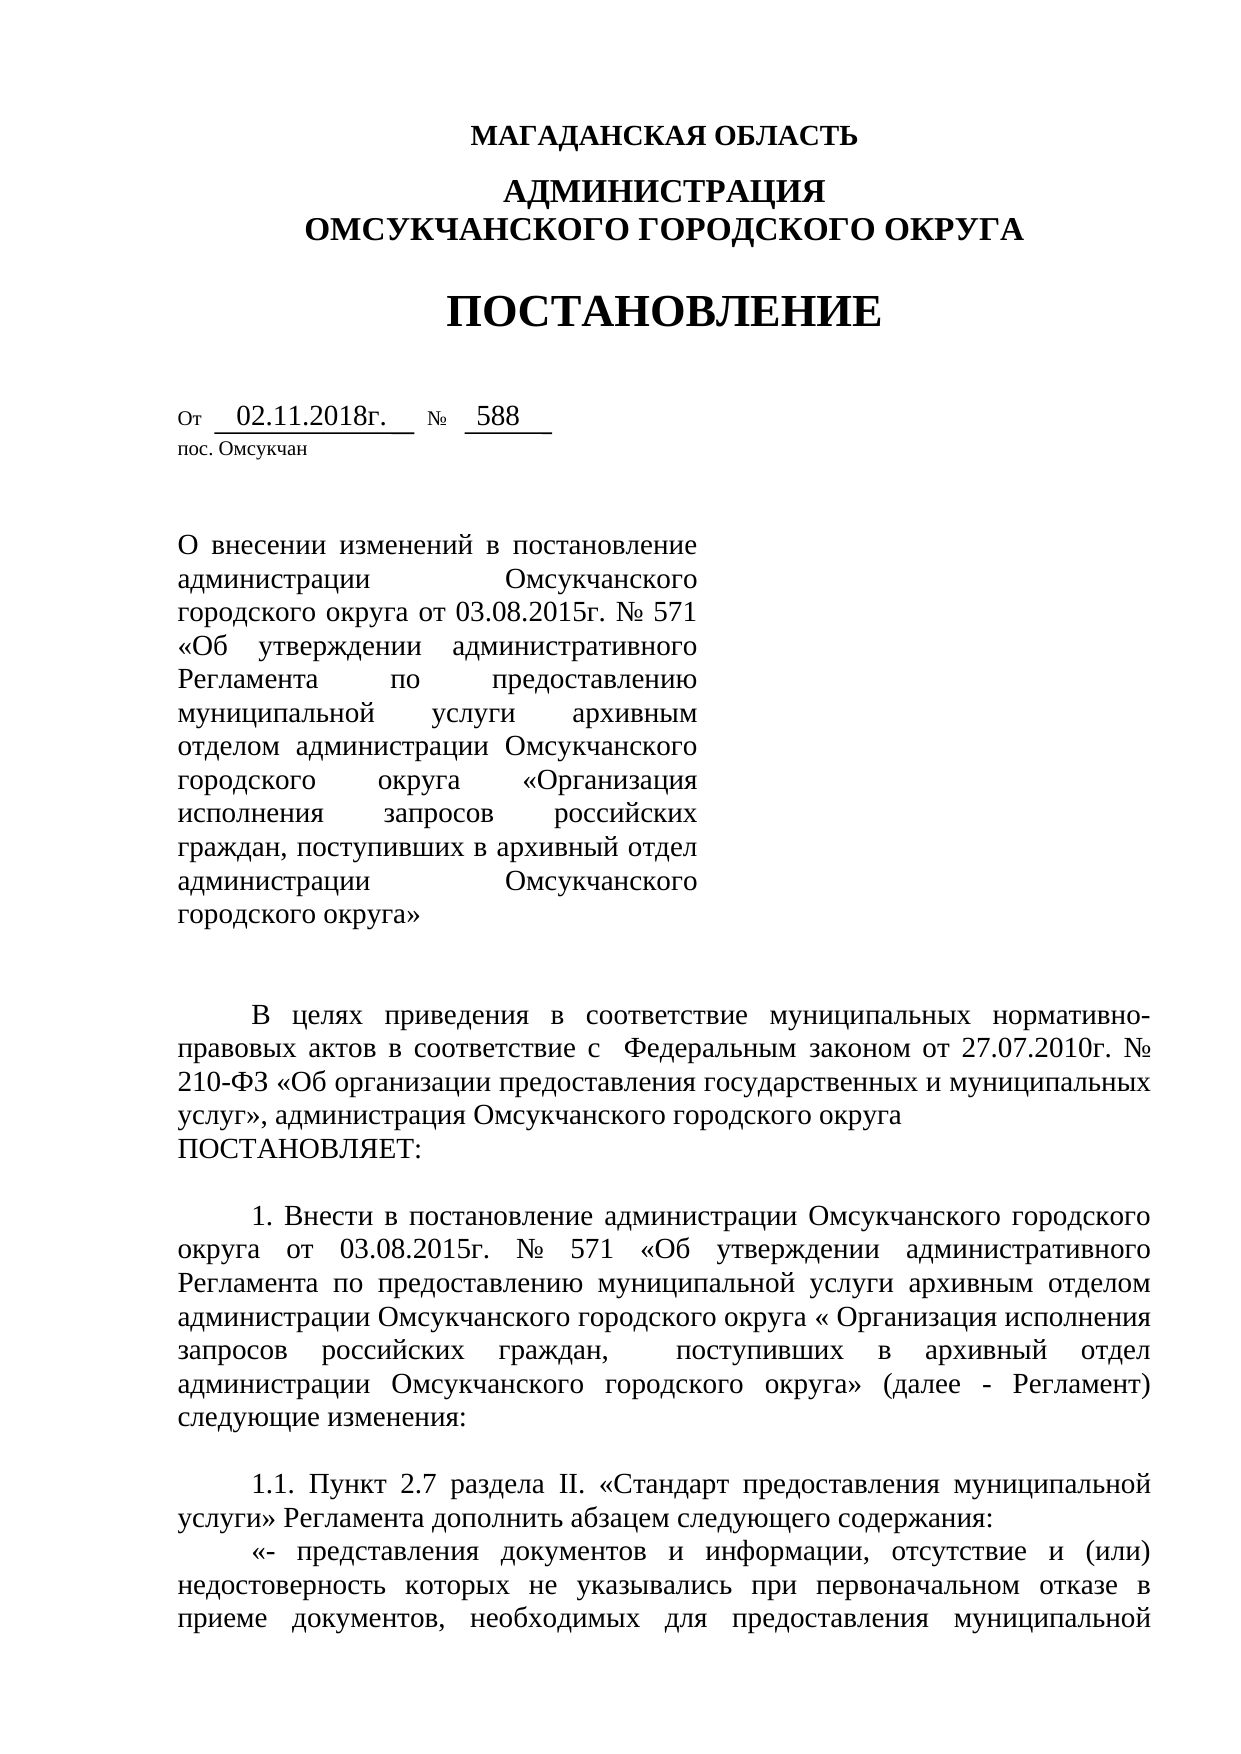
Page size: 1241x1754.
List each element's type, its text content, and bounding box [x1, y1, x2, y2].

text Магаданская область [177, 118, 1152, 152]
subtitle 1.1. Пункт 2.7 раздела II. «Стандарт предоставления муниципальной услуги» Регламента дополнить абзацем следующего содержания: [177, 1466, 1152, 1533]
text От 02.11.2018г. № 588 [177, 398, 1152, 431]
text В целях приведения в соответствие муниципальных нормативно-правовых актов в соответствие с Федеральным законом от 27.07.2010г. № 210-ФЗ «Об организации предоставления государственных и муниципальных услуг», администрация Омсукчанского городского округа [177, 997, 1152, 1131]
text ПОСТАНОВЛЕНИЕ [177, 283, 1152, 336]
title АДМИНИСТРАЦИЯ [177, 171, 1152, 209]
title ОМСУКЧАНСКОГО ГОРОДСКОГО ОКРУГА [177, 209, 1152, 247]
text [177, 1533, 1152, 1634]
text пос. Омсукчан [177, 436, 1152, 460]
text ПостановляЕТ: [177, 1131, 1152, 1164]
table_header О внесении изменений в постановление администрации Омсукчанского городского округа от 03.08.2015г. № 571 «Об утверждении административного Регламента по предоставлению муниципальной услуги архивным отделом администрации Омсукчанского городского округа «Организация исполнения запросов российских граждан, поступивших в архивный отдел администрации Омсукчанского городского округа» [166, 527, 709, 930]
text 1. Внести в постановление администрации Омсукчанского городского округа от 03.08.2015г. № 571 «Об утверждении административного Регламента по предоставлению муниципальной услуги архивным отделом администрации Омсукчанского городского округа « Организация исполнения запросов российских граждан, поступивших в архивный отдел администрации Омсукчанского городского округа» (далее - Регламент) следующие изменения: [177, 1198, 1152, 1433]
